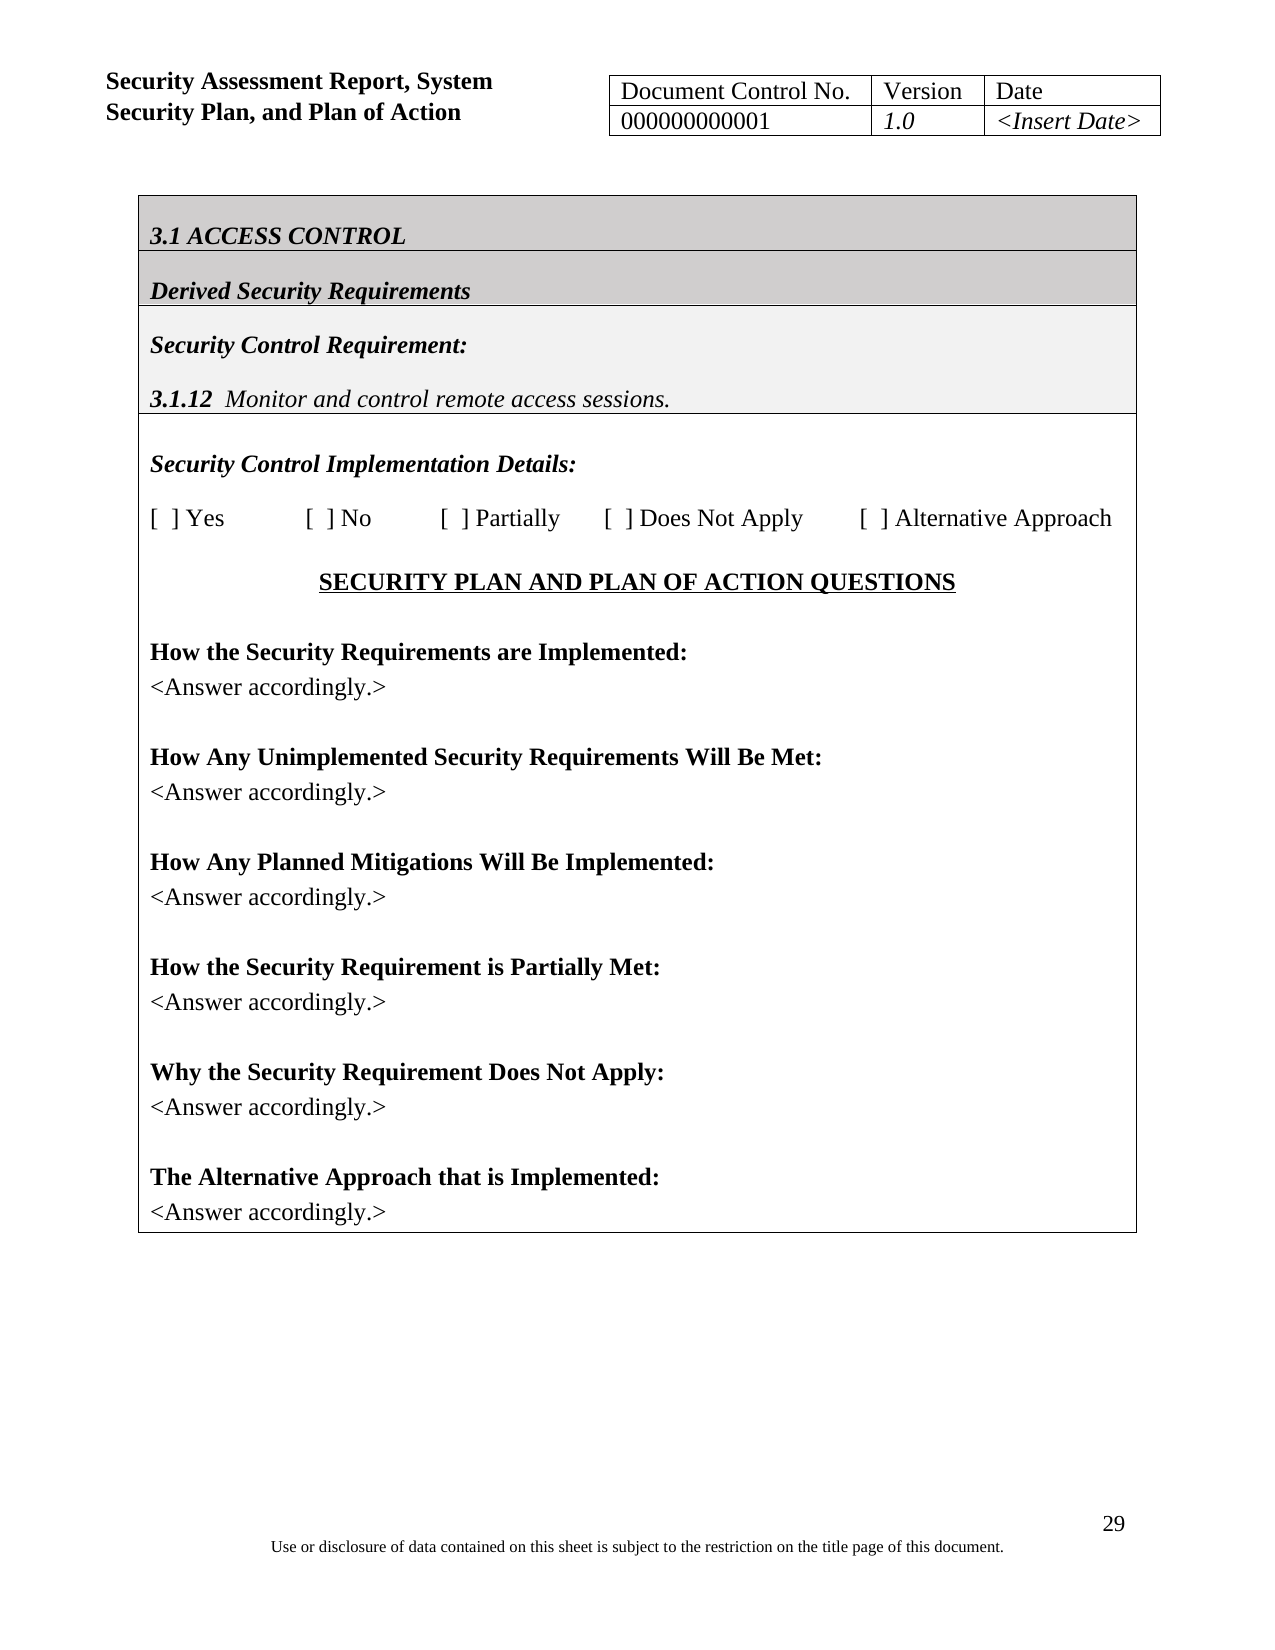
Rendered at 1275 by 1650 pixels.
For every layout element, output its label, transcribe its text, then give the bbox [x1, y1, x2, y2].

table_cell Derived Security Requirements [139, 251, 1136, 304]
table_header 3.1 ACCESS CONTROL [139, 196, 1136, 250]
table_cell Security Control Requirement: 3.1.12 Monitor and control remote access sessions. [139, 306, 1136, 413]
